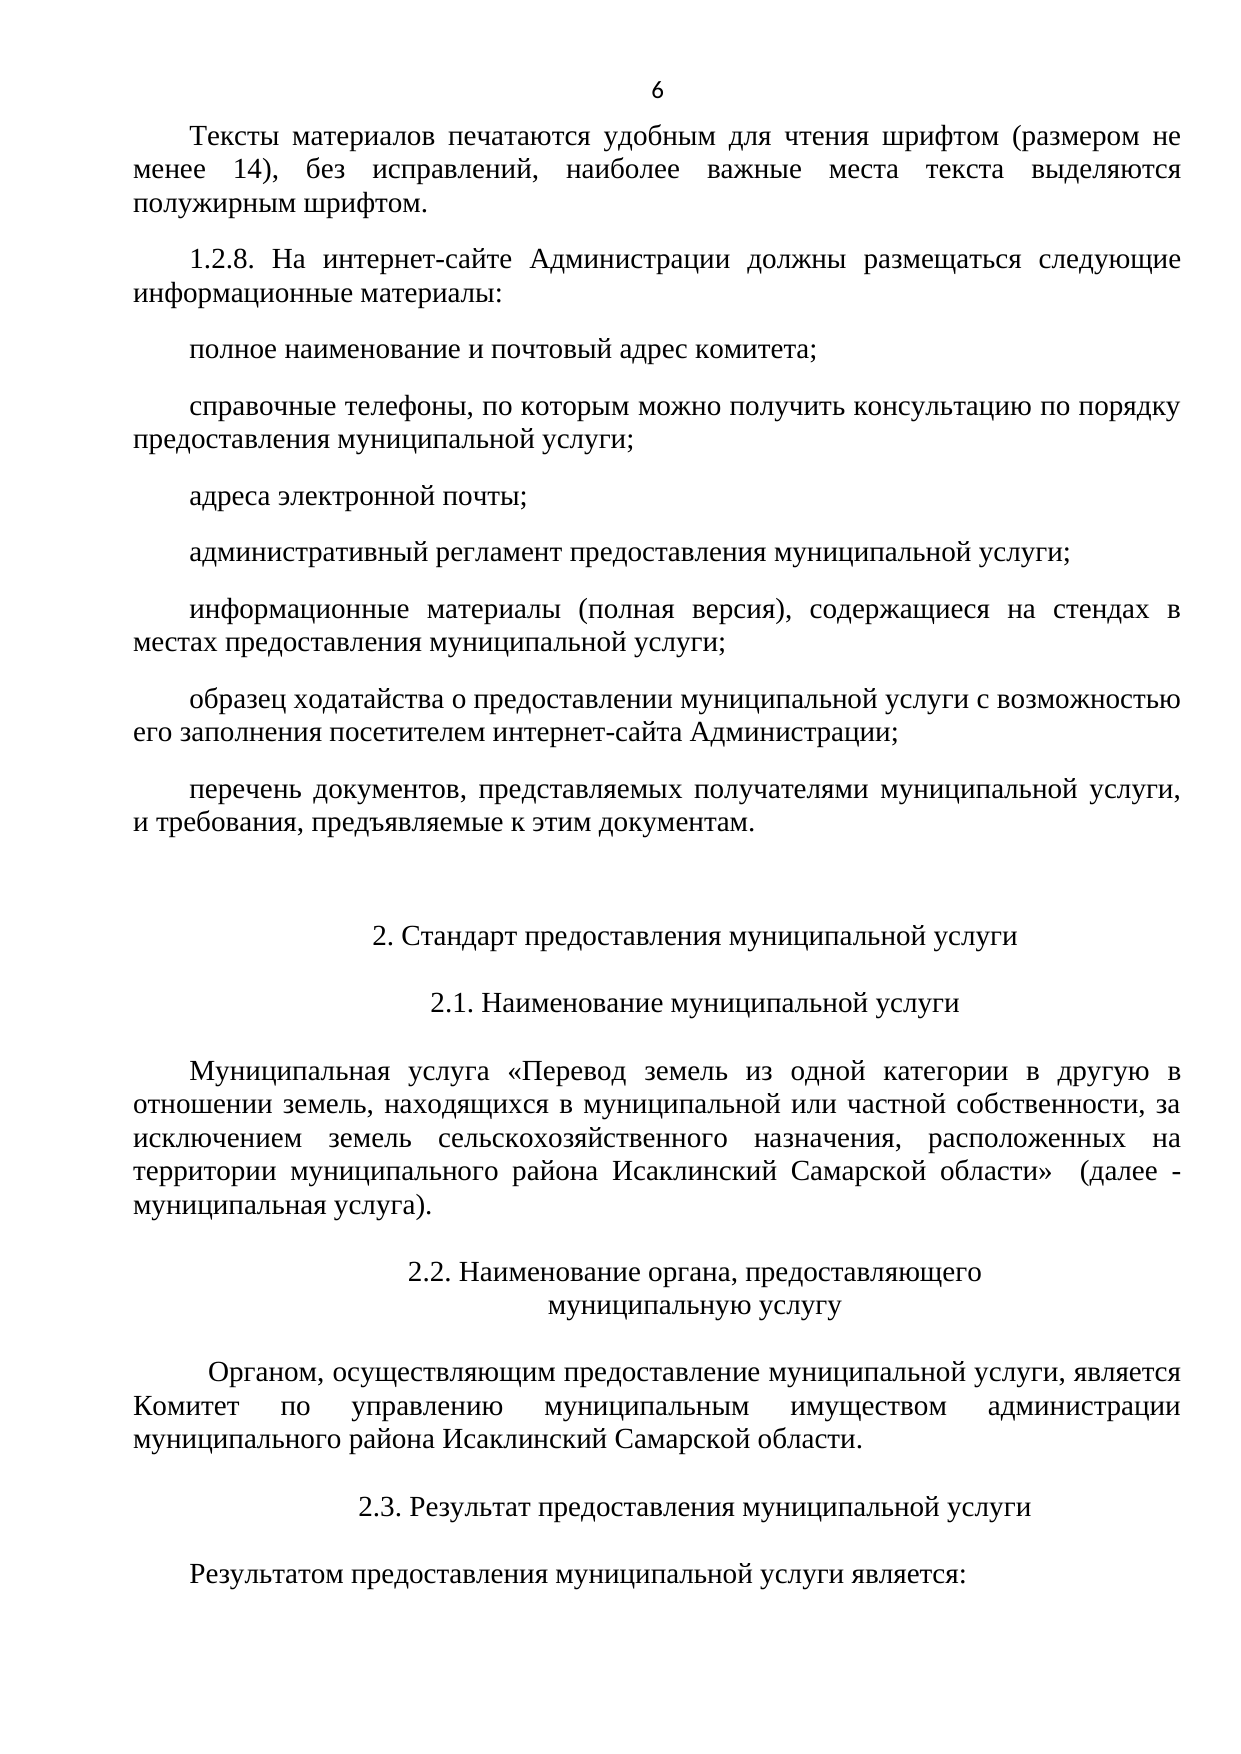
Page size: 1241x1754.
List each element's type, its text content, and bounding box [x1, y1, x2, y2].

text полное наименование и почтовый адрес комитета; [133, 332, 1182, 365]
text Результатом предоставления муниципальной услуги является: [133, 1556, 1182, 1589]
text Органом, осуществляющим предоставление муниципальной услуги, является Комитет по управлению муниципальным имуществом администрации муниципального района Исаклинский Самарской области. [133, 1354, 1182, 1455]
text 2. Стандарт предоставления муниципальной услуги [133, 918, 1182, 952]
text муниципальную услугу [133, 1287, 1182, 1321]
text информационные материалы (полная версия), содержащиеся на стендах в местах предоставления муниципальной услуги; [133, 591, 1182, 658]
text перечень документов, представляемых получателями муниципальной услуги, и требования, предъявляемые к этим документам. [133, 771, 1182, 838]
text 2.2. Наименование органа, предоставляющего [133, 1254, 1182, 1287]
text образец ходатайства о предоставлении муниципальной услуги с возможностью его заполнения посетителем интернет-сайта Администрации; [133, 681, 1182, 748]
text 2.1. Наименование муниципальной услуги [133, 986, 1182, 1019]
text 1.2.8. На интернет-сайте Администрации должны размещаться следующие информационные материалы: [133, 242, 1182, 309]
text справочные телефоны, по которым можно получить консультацию по порядку предоставления муниципальной услуги; [133, 388, 1182, 455]
text административный регламент предоставления муниципальной услуги; [133, 534, 1182, 568]
text Муниципальная услуга «Перевод земель из одной категории в другую в отношении земель, находящихся в муниципальной или частной собственности, за исключением земель сельскохозяйственного назначения, расположенных на территории муниципального района Исаклинский Самарской области» (далее - муниципальная услуга). [133, 1053, 1182, 1220]
text адреса электронной почты; [133, 478, 1182, 512]
text Тексты материалов печатаются удобным для чтения шрифтом (размером не менее 14), без исправлений, наиболее важные места текста выделяются полужирным шрифтом. [133, 118, 1182, 219]
text 2.3. Результат предоставления муниципальной услуги [133, 1489, 1182, 1522]
